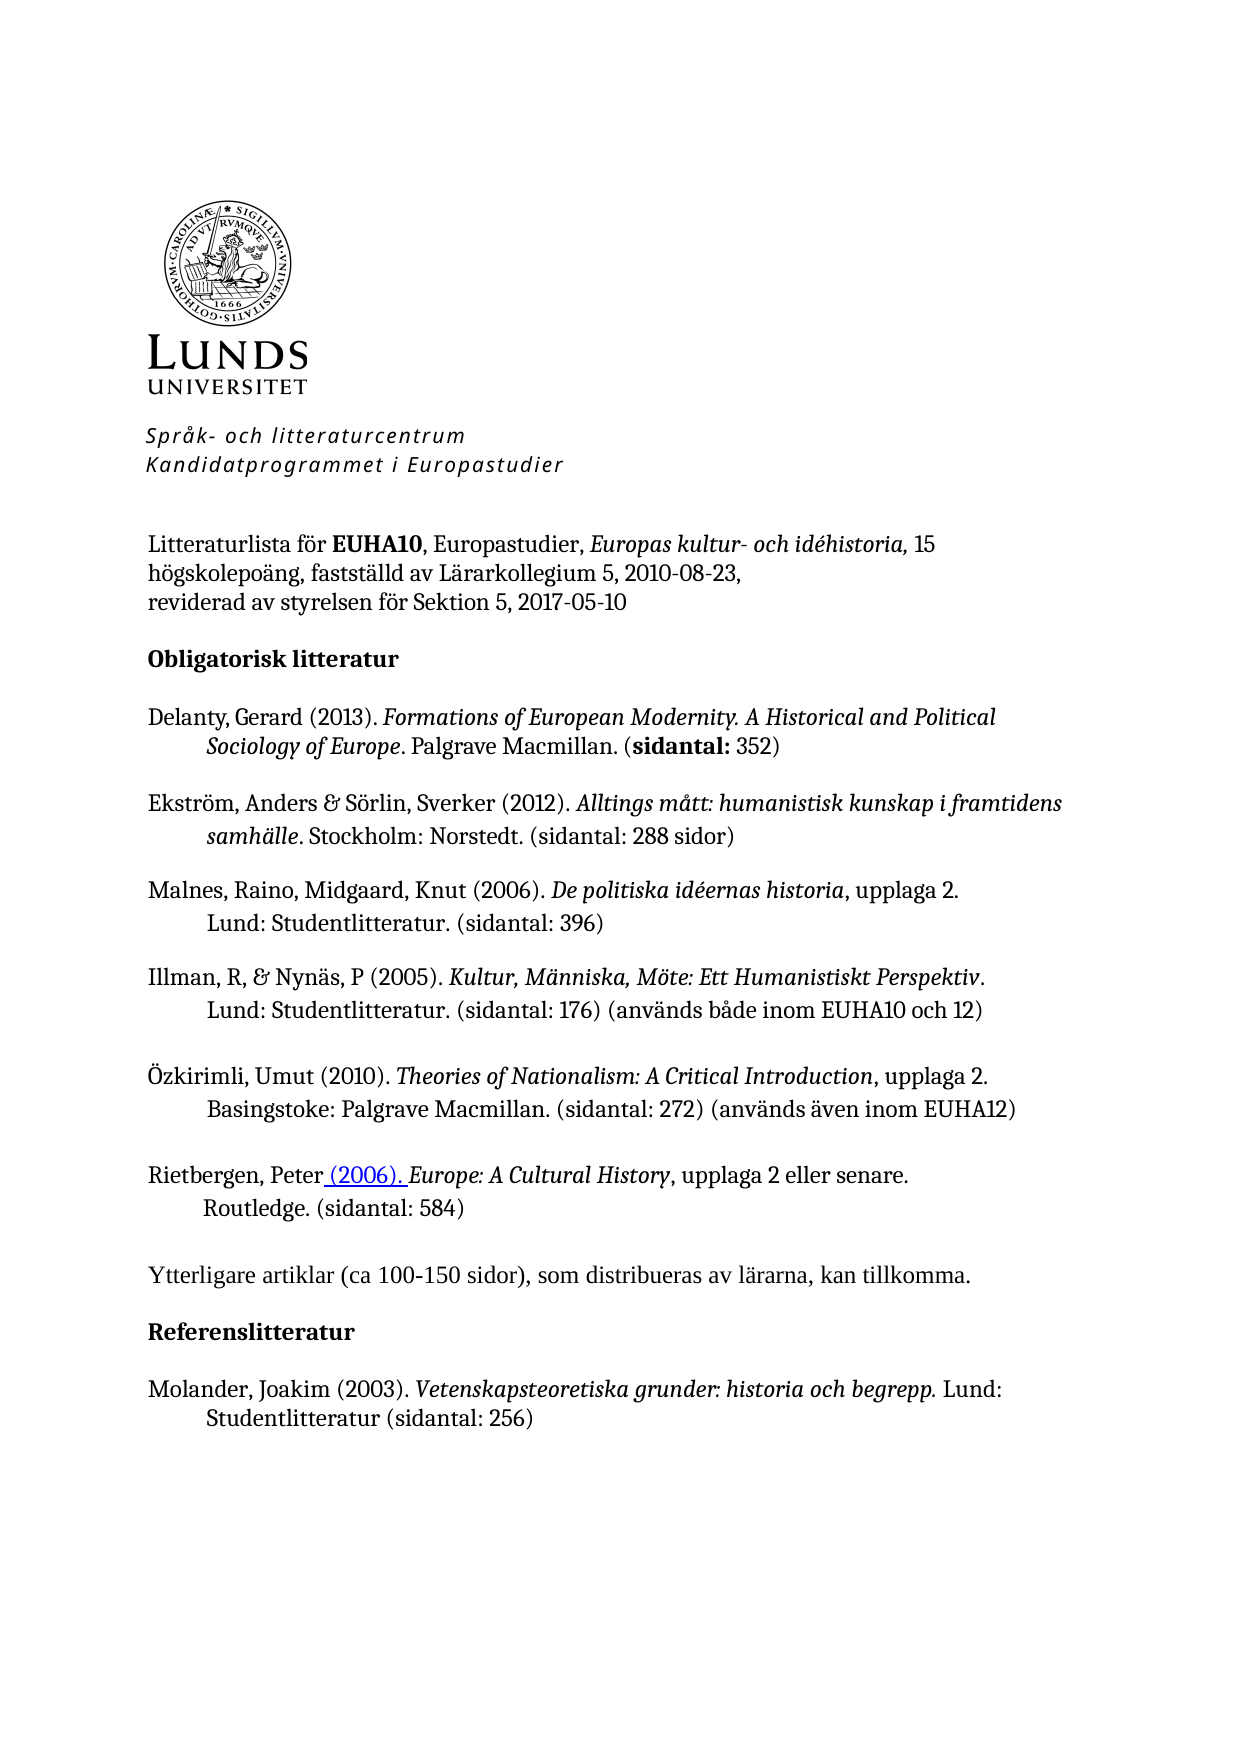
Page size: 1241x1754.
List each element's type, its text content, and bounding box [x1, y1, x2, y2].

text Obligatorisk litteratur [148, 645, 1078, 674]
text Özkirimli, Umut (2010). Theories of Nationalism: A Critical Introduction, upplaga 2. Basingstoke: Palgrave Macmillan. (sidantal: 272) (används även inom EUHA12) [148, 1062, 1078, 1124]
text Malnes, Raino, Midgaard, Knut (2006). De politiska idéernas historia, upplaga 2. Lund: Studentlitteratur. (sidantal: 396) [148, 876, 1093, 938]
text Rietbergen, Peter (2006). Europe: A Cultural History, upplaga 2 eller senare. [148, 1161, 1078, 1190]
text Molander, Joakim (2003). Vetenskapsteoretiska grunder: historia och begrepp. Lund: Studentlitteratur (sidantal: 256) [148, 1375, 1078, 1432]
text Ekström, Anders & Sörlin, Sverker (2012). Alltings mått: humanistisk kunskap i framtidens samhälle. Stockholm: Norstedt. (sidantal: 288 sidor) [148, 789, 1093, 851]
text reviderad av styrelsen för Sektion 5, 2017-05-10 [148, 588, 1078, 617]
subtitle Delanty, Gerard (2013). Formations of European Modernity. A Historical and Political Sociology of Europe. Palgrave Macmillan. (sidantal: 352) [148, 703, 1078, 760]
text Referenslitteratur [148, 1317, 1078, 1346]
text Lund: Studentlitteratur. (sidantal: 176) (används både inom EUHA10 och 12) [148, 996, 1093, 1024]
text Routledge. (sidantal: 584) [148, 1194, 1078, 1223]
text Ytterligare artiklar (ca 100-150 sidor), som distribueras av lärarna, kan tillkomma. [148, 1260, 1078, 1289]
text Illman, R, & Nynäs, P (2005). Kultur, Människa, Möte: Ett Humanistiskt Perspektiv. [148, 963, 1093, 992]
text Litteraturlista för EUHA10, Europastudier, Europas kultur- och idéhistoria, 15 högskolepoäng, fastställd av Lärarkollegium 5, 2010-08-23, [148, 530, 1078, 588]
